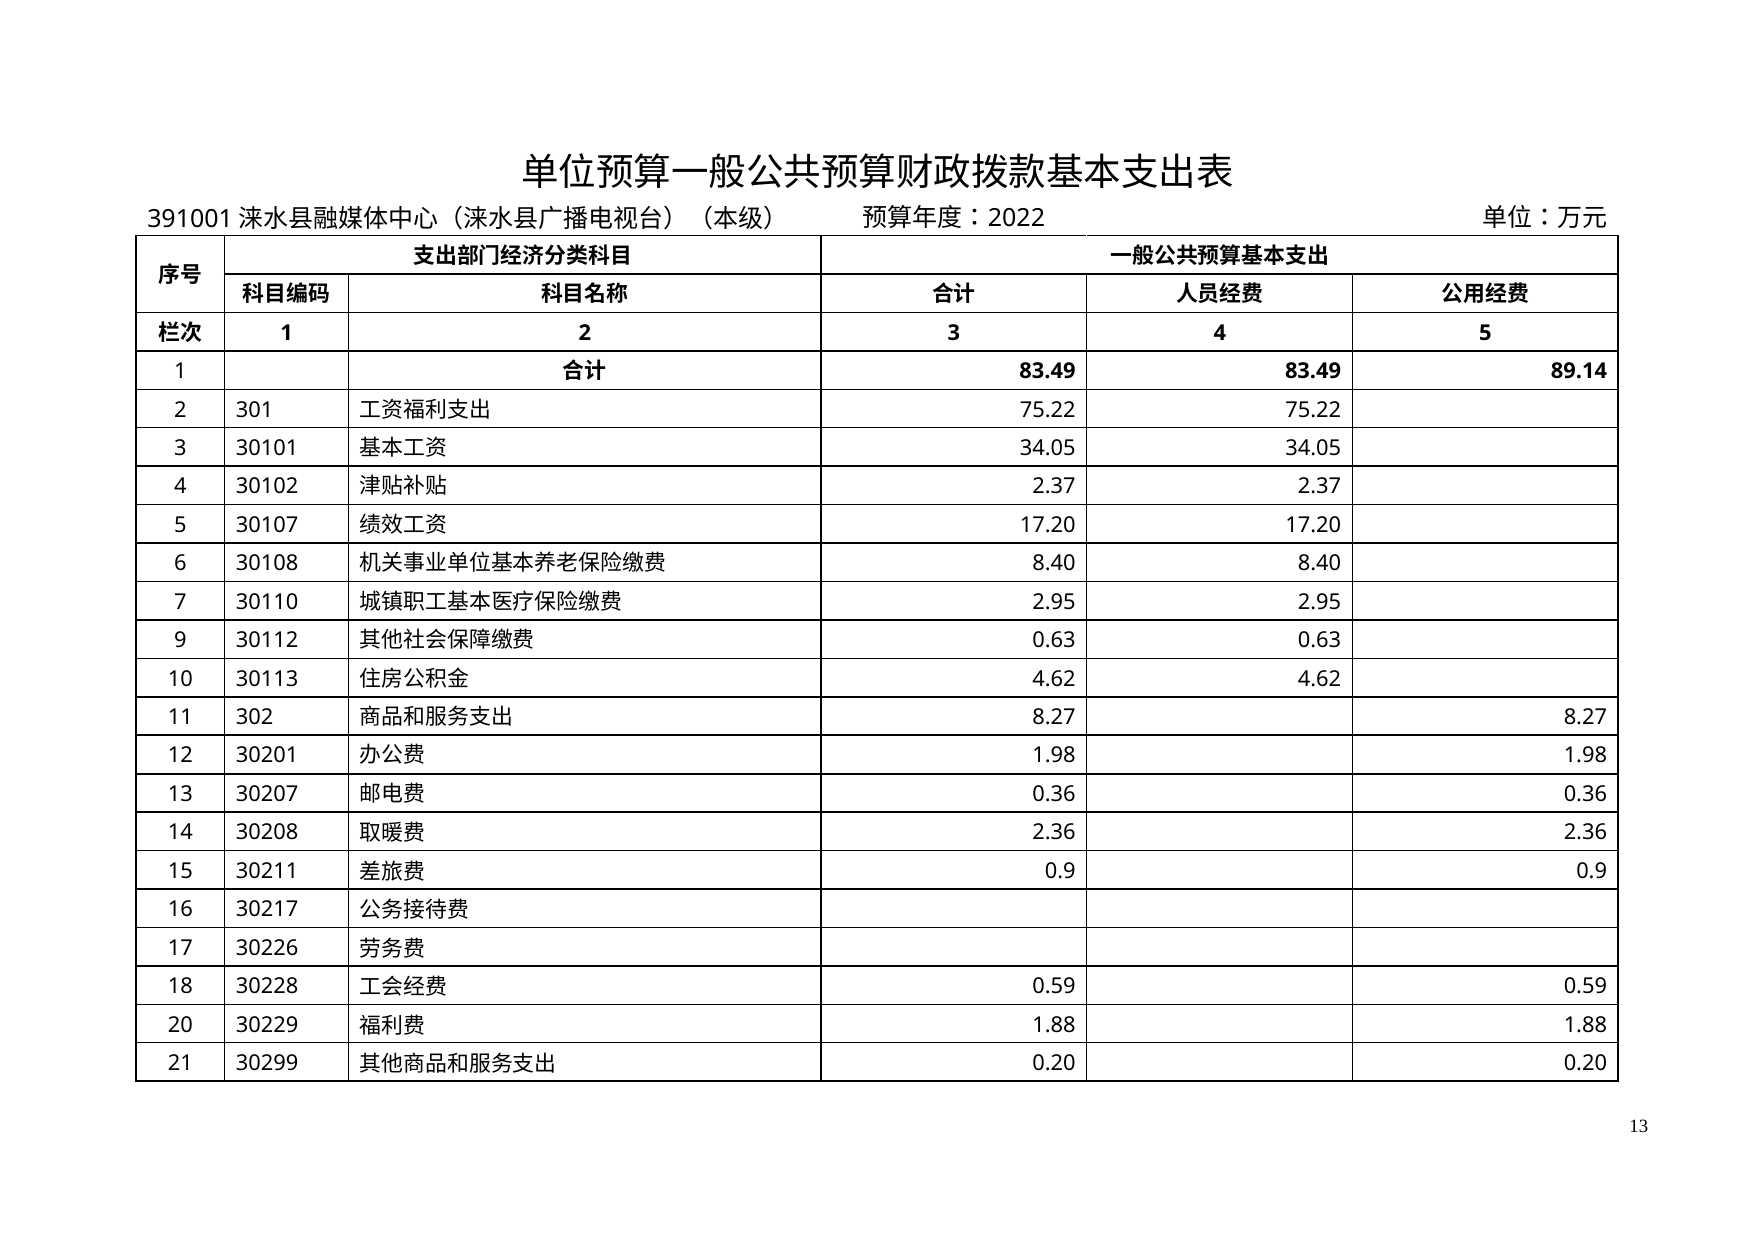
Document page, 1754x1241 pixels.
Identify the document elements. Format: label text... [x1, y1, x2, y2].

table_header 预算年度：2022 [822, 198, 1086, 235]
table_cell 30228 [225, 967, 348, 1003]
table_cell 30208 [225, 813, 348, 850]
table_cell 绩效工资 [349, 505, 820, 542]
table_cell 0.9 [822, 851, 1086, 888]
table_cell 30217 [225, 890, 348, 927]
table_cell 2.37 [822, 467, 1086, 504]
table_cell 工会经费 [349, 967, 820, 1003]
table_cell 0.63 [822, 621, 1086, 657]
table_cell 4.62 [822, 659, 1086, 696]
table_cell 6 [137, 544, 224, 581]
table_cell 序号 [137, 236, 224, 312]
table_cell [1353, 390, 1617, 427]
table_cell 0.63 [1087, 621, 1352, 657]
table_cell 科目编码 [225, 275, 348, 312]
table_cell [1087, 736, 1352, 773]
text 单位预算一般公共预算财政拨款基本支出表 [106, 142, 1648, 196]
table_cell 75.22 [1087, 390, 1352, 427]
table_header 391001涞水县融媒体中心（涞水县广播电视台）（本级） [137, 198, 820, 235]
table_cell 30229 [225, 1005, 348, 1042]
table_cell 0.59 [822, 967, 1086, 1003]
table_cell 公务接待费 [349, 890, 820, 927]
table_cell 8.27 [1353, 698, 1617, 734]
table_cell [1353, 544, 1617, 581]
table_cell 支出部门经济分类科目 [225, 236, 820, 273]
table_cell 30226 [225, 928, 348, 965]
table_cell 其他社会保障缴费 [349, 621, 820, 657]
table_cell 2.95 [1087, 582, 1352, 619]
table_cell 21 [137, 1043, 224, 1080]
table_cell 15 [137, 851, 224, 888]
table_cell 0.36 [822, 775, 1086, 811]
table_cell 9 [137, 621, 224, 657]
table_cell [225, 352, 348, 388]
table_cell 人员经费 [1087, 275, 1352, 312]
table_header 单位：万元 [1087, 198, 1617, 235]
table_cell [1087, 1005, 1352, 1042]
table_cell [1353, 890, 1617, 927]
table_cell 30102 [225, 467, 348, 504]
table_cell 0.59 [1353, 967, 1617, 1003]
table_cell 0.36 [1353, 775, 1617, 811]
table_cell 5 [1353, 313, 1617, 350]
table_cell 邮电费 [349, 775, 820, 811]
table_cell 8.40 [1087, 544, 1352, 581]
table_cell 302 [225, 698, 348, 734]
table_cell [1353, 582, 1617, 619]
table_cell [1087, 698, 1352, 734]
table_cell 1 [137, 352, 224, 388]
table_cell 1.88 [1353, 1005, 1617, 1042]
table_cell 机关事业单位基本养老保险缴费 [349, 544, 820, 581]
table_cell 住房公积金 [349, 659, 820, 696]
table_cell [1353, 505, 1617, 542]
table_cell 3 [137, 428, 224, 465]
table_cell 4.62 [1087, 659, 1352, 696]
table_cell [1087, 890, 1352, 927]
table_cell 劳务费 [349, 928, 820, 965]
table_cell 17.20 [822, 505, 1086, 542]
table_cell 75.22 [822, 390, 1086, 427]
table_cell 城镇职工基本医疗保险缴费 [349, 582, 820, 619]
table_cell 83.49 [822, 352, 1086, 388]
table_cell [1353, 467, 1617, 504]
table_cell 2 [349, 313, 820, 350]
table_cell 20 [137, 1005, 224, 1042]
table_cell [1087, 851, 1352, 888]
table_cell 商品和服务支出 [349, 698, 820, 734]
table_cell 1.98 [1353, 736, 1617, 773]
table_cell [1087, 1043, 1352, 1080]
table_cell 4 [137, 467, 224, 504]
table_cell 89.14 [1353, 352, 1617, 388]
table_cell 17 [137, 928, 224, 965]
table_cell 3 [822, 313, 1086, 350]
table_cell [1353, 621, 1617, 657]
table_cell [1087, 813, 1352, 850]
table_cell 取暖费 [349, 813, 820, 850]
table_cell 30211 [225, 851, 348, 888]
table_cell 5 [137, 505, 224, 542]
table_cell 18 [137, 967, 224, 1003]
table_cell 14 [137, 813, 224, 850]
table_cell 30112 [225, 621, 348, 657]
table_cell 30113 [225, 659, 348, 696]
table_cell 0.20 [1353, 1043, 1617, 1080]
table_cell 0.9 [1353, 851, 1617, 888]
table_cell 301 [225, 390, 348, 427]
table_cell 11 [137, 698, 224, 734]
table_cell 2 [137, 390, 224, 427]
table_cell 2.37 [1087, 467, 1352, 504]
table_cell 其他商品和服务支出 [349, 1043, 820, 1080]
table_cell 2.95 [822, 582, 1086, 619]
table_cell 34.05 [1087, 428, 1352, 465]
table_cell 30207 [225, 775, 348, 811]
table_cell 16 [137, 890, 224, 927]
table_cell 1 [225, 313, 348, 350]
table_cell 津贴补贴 [349, 467, 820, 504]
table_cell [1353, 928, 1617, 965]
table_cell 工资福利支出 [349, 390, 820, 427]
table_cell 一般公共预算基本支出 [822, 236, 1617, 273]
table_cell [822, 890, 1086, 927]
table_cell 30299 [225, 1043, 348, 1080]
table_cell 合计 [822, 275, 1086, 312]
table_cell 30201 [225, 736, 348, 773]
table_cell [1087, 775, 1352, 811]
table_cell [1087, 967, 1352, 1003]
table_cell [1353, 659, 1617, 696]
table_cell 公用经费 [1353, 275, 1617, 312]
table_cell 差旅费 [349, 851, 820, 888]
table_cell 福利费 [349, 1005, 820, 1042]
table_cell 30107 [225, 505, 348, 542]
table_cell [822, 928, 1086, 965]
table_cell 34.05 [822, 428, 1086, 465]
table_cell 83.49 [1087, 352, 1352, 388]
table_cell [1087, 928, 1352, 965]
table_cell 13 [137, 775, 224, 811]
table_cell 2.36 [822, 813, 1086, 850]
table_cell 基本工资 [349, 428, 820, 465]
table_cell 0.20 [822, 1043, 1086, 1080]
table_cell 30101 [225, 428, 348, 465]
table_cell [1353, 428, 1617, 465]
table_cell 10 [137, 659, 224, 696]
table_cell 合计 [349, 352, 820, 388]
table_cell 8.27 [822, 698, 1086, 734]
table_cell 1.88 [822, 1005, 1086, 1042]
table_cell 栏次 [137, 313, 224, 350]
table_cell 30108 [225, 544, 348, 581]
table_cell 科目名称 [349, 275, 820, 312]
table_cell 8.40 [822, 544, 1086, 581]
table_cell 12 [137, 736, 224, 773]
table_cell 1.98 [822, 736, 1086, 773]
table_cell 4 [1087, 313, 1352, 350]
table_cell 17.20 [1087, 505, 1352, 542]
table_cell 7 [137, 582, 224, 619]
table_cell 30110 [225, 582, 348, 619]
table_cell 办公费 [349, 736, 820, 773]
table_cell 2.36 [1353, 813, 1617, 850]
